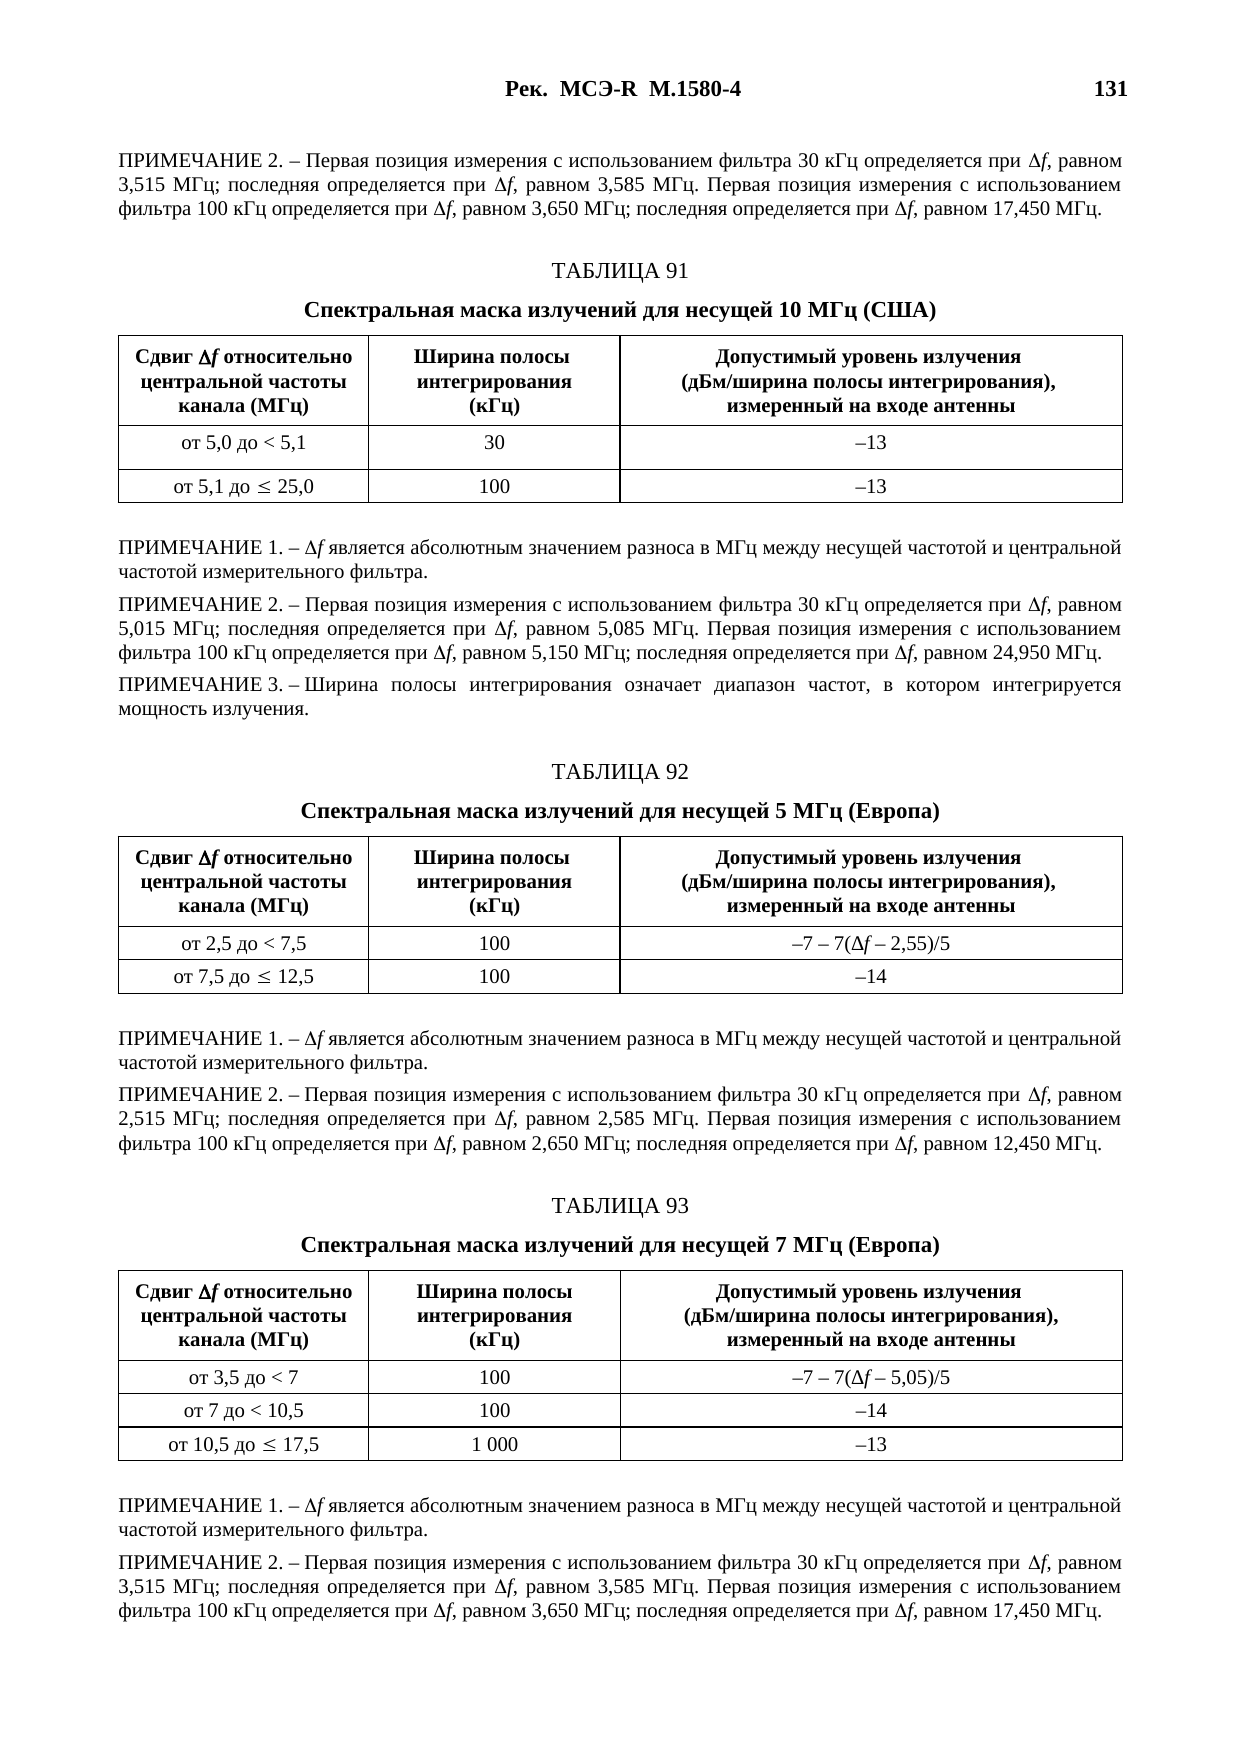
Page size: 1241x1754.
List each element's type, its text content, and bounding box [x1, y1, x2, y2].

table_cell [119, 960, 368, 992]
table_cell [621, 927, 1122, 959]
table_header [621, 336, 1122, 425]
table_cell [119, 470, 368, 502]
text ПРИМЕЧАНИЕ 3. – Ширина полосы интегрирования означает диапазон частот, в котором интегрируется мощность излучения. [118, 672, 1122, 720]
title Спектральная маска излучений для несущей 10 МГц (США) [118, 296, 1122, 323]
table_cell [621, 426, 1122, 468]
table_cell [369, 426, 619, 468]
title Спектральная маска излучений для несущей 5 МГц (Европа) [118, 797, 1122, 823]
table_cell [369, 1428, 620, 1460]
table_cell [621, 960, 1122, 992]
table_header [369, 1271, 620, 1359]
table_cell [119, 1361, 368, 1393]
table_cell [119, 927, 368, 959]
text ПРИМЕЧАНИЕ 2. – Первая позиция измерения с использованием фильтра 30 кГц определяется при f, равном 2,515 МГц; последняя определяется при f, равном 2,585 МГц. Первая позиция измерения с использованием фильтра 100 кГц определяется при f, равном 2,650 МГц; последняя определяется при f, равном 12,450 МГц. [118, 1082, 1122, 1154]
text ПРИМЕЧАНИЕ 2. – Первая позиция измерения с использованием фильтра 30 кГц определяется при f, равном 3,515 МГц; последняя определяется при f, равном 3,585 МГц. Первая позиция измерения с использованием фильтра 100 кГц определяется при f, равном 3,650 МГц; последняя определяется при f, равном 17,450 МГц. [118, 148, 1122, 220]
text ПРИМЕЧАНИЕ 1. – f является абсолютным значением разноса в МГц между несущей частотой и центральной частотой измерительного фильтра. [118, 535, 1122, 583]
text ТАБЛИЦА 92 [118, 758, 1122, 784]
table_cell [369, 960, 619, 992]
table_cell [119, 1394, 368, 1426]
text ПРИМЕЧАНИЕ 1. – f является абсолютным значением разноса в МГц между несущей частотой и центральной частотой измерительного фильтра. [118, 1493, 1122, 1541]
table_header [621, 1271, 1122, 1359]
text ТАБЛИЦА 93 [118, 1192, 1122, 1218]
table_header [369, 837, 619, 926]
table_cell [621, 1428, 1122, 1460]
text ТАБЛИЦА 91 [118, 257, 1122, 284]
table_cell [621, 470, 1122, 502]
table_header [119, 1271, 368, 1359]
text ПРИМЕЧАНИЕ 1. – f является абсолютным значением разноса в МГц между несущей частотой и центральной частотой измерительного фильтра. [118, 1026, 1122, 1074]
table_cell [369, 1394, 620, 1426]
title Спектральная маска излучений для несущей 7 МГц (Европа) [118, 1231, 1122, 1257]
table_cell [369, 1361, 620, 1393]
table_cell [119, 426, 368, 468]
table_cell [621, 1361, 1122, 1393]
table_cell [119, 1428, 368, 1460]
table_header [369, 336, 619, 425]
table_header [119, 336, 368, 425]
text ПРИМЕЧАНИЕ 2. – Первая позиция измерения с использованием фильтра 30 кГц определяется при f, равном 5,015 МГц; последняя определяется при f, равном 5,085 МГц. Первая позиция измерения с использованием фильтра 100 кГц определяется при f, равном 5,150 МГц; последняя определяется при f, равном 24,950 МГц. [118, 592, 1122, 664]
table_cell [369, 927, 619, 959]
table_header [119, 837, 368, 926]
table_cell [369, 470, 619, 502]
text ПРИМЕЧАНИЕ 2. – Первая позиция измерения с использованием фильтра 30 кГц определяется при f, равном 3,515 МГц; последняя определяется при f, равном 3,585 МГц. Первая позиция измерения с использованием фильтра 100 кГц определяется при f, равном 3,650 МГц; последняя определяется при f, равном 17,450 МГц. [118, 1550, 1122, 1622]
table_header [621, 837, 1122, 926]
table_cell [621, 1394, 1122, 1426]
